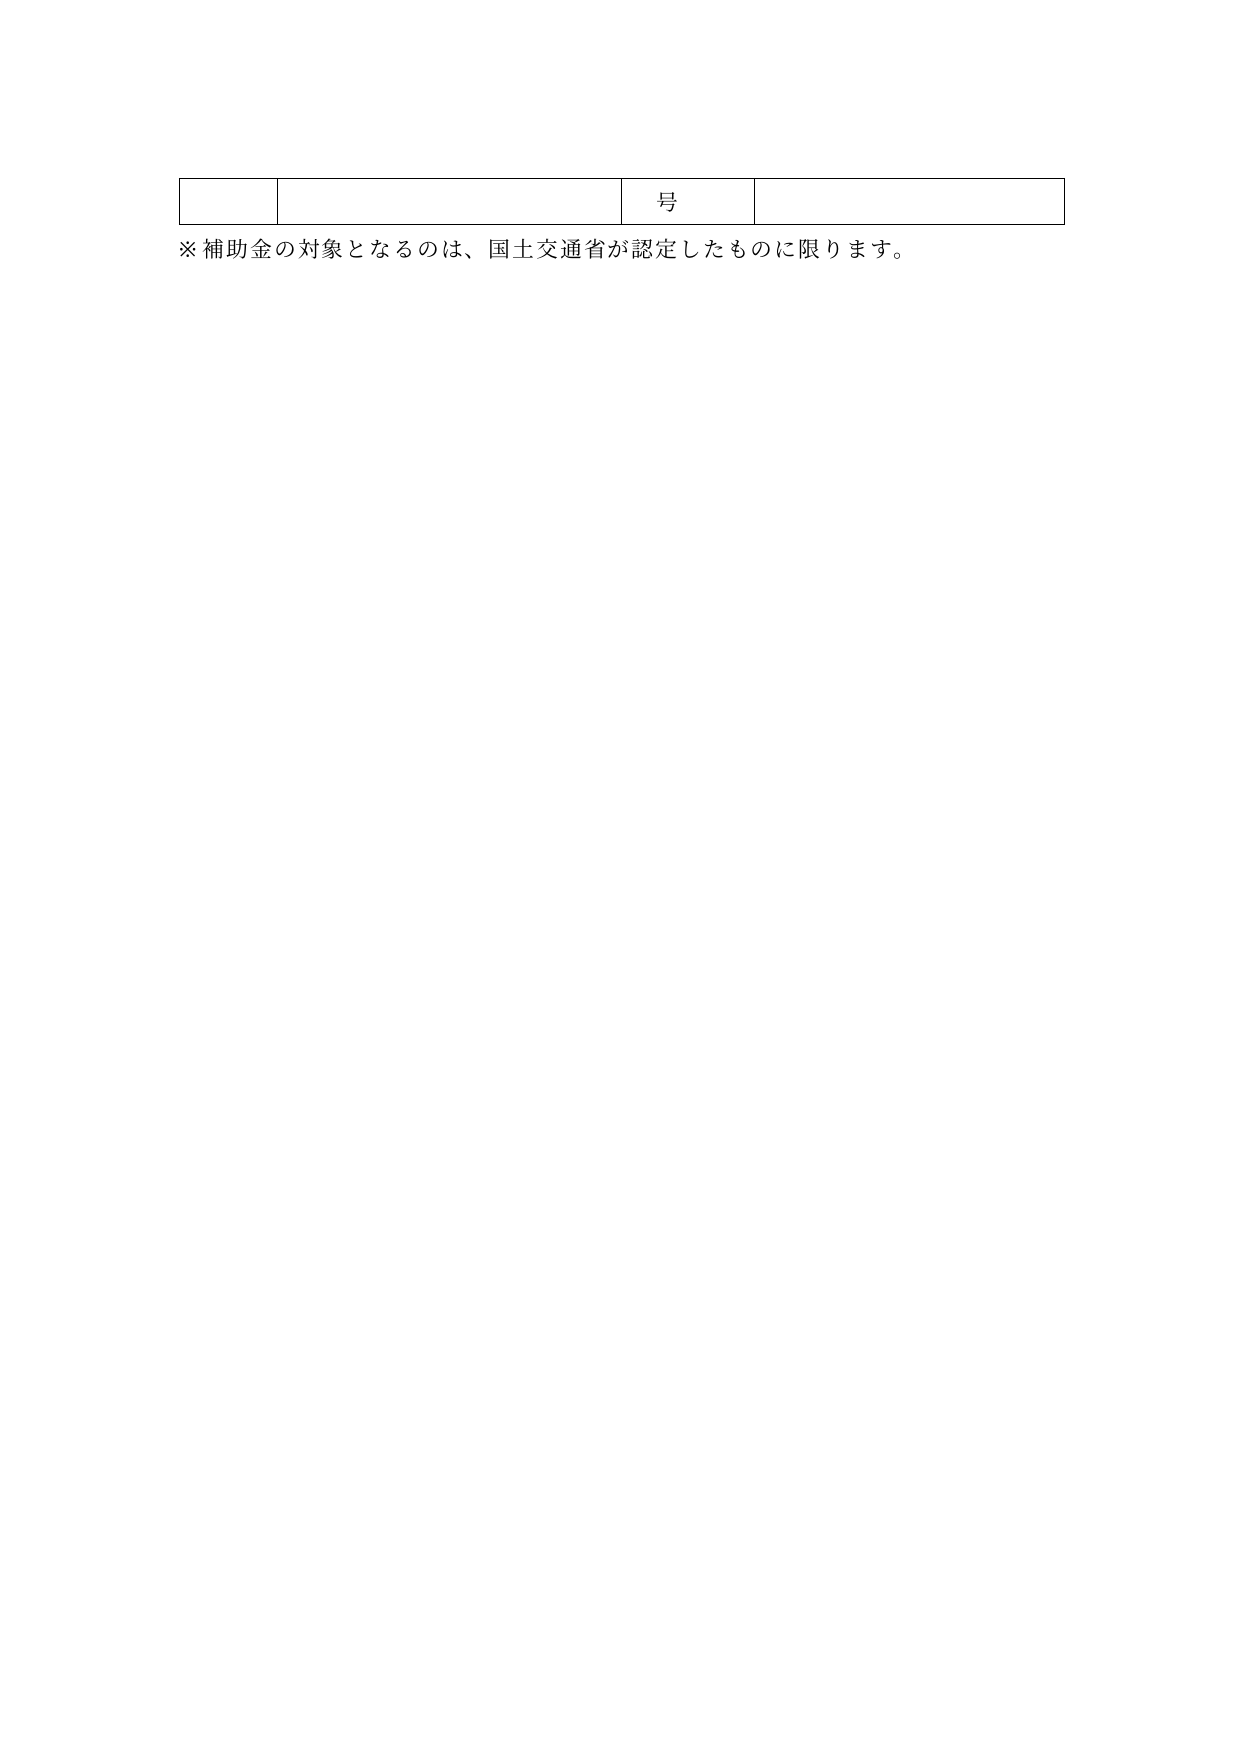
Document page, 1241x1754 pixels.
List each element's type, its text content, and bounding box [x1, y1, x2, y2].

text ※補助金の対象となるのは、国土交通省が認定したものに限ります。 [179, 225, 1061, 270]
table_header 電話番号 [622, 179, 754, 224]
table_header 氏名 [180, 179, 277, 224]
table_header [278, 179, 621, 224]
table_header [755, 179, 1064, 224]
